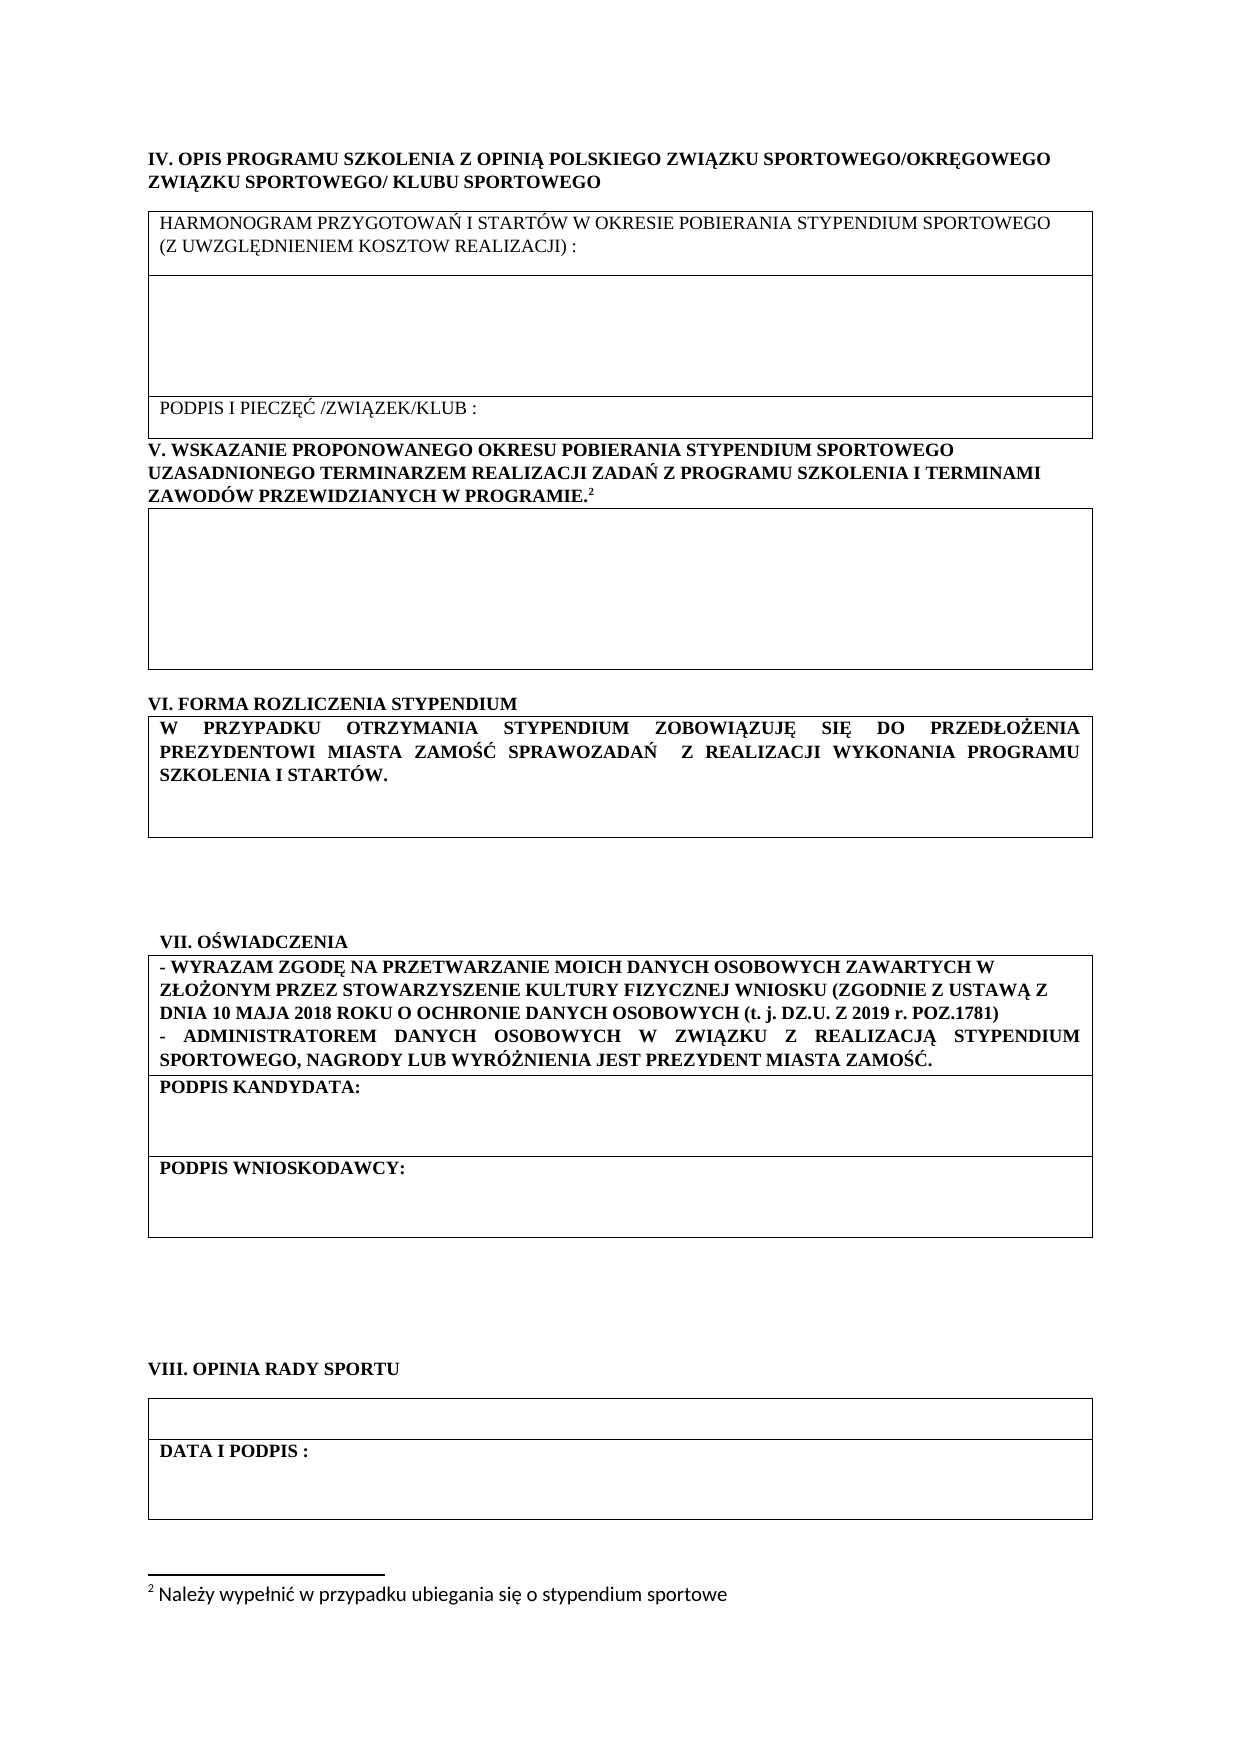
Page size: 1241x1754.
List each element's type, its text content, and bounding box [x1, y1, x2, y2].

table_header HARMONOGRAM PRZYGOTOWAŃ I STARTÓW W OKRESIE POBIERANIA STYPENDIUM SPORTOWEGO (Z UWZGLĘDNIENIEM KOSZTOW REALIZACJI) : [149, 212, 1092, 275]
table_cell - WYRAZAM ZGODĘ NA PRZETWARZANIE MOICH DANYCH OSOBOWYCH ZAWARTYCH W ZŁOŻONYM PRZEZ STOWARZYSZENIE KULTURY FIZYCZNEJ WNIOSKU (ZGODNIE Z USTAWĄ Z DNIA 10 MAJA 2018 ROKU O OCHRONIE DANYCH OSOBOWYCH (t. j. DZ.U. Z 2019 r. POZ.1781) - ADMINISTRATOREM DANYCH OSOBOWYCH W ZWIĄZKU Z REALIZACJĄ STYPENDIUM SPORTOWEGO, NAGRODY LUB WYRÓŻNIENIA JEST PREZYDENT MIASTA ZAMOŚĆ. [149, 956, 1092, 1075]
text VI. FORMA ROZLICZENIA STYPENDIUM [148, 693, 1093, 714]
text VIII. OPINIA RADY SPORTU [148, 1358, 1093, 1379]
table_header W PRZYPADKU OTRZYMANIA STYPENDIUM ZOBOWIĄZUJĘ SIĘ DO PRZEDŁOŻENIA PREZYDENTOWI MIASTA ZAMOŚĆ SPRAWOZADAŃ Z REALIZACJI WYKONANIA PROGRAMU SZKOLENIA I STARTÓW. [149, 717, 1092, 837]
table_cell PODPIS I PIECZĘĆ /ZWIĄZEK/KLUB : [149, 397, 1092, 437]
table_header [149, 509, 1092, 669]
table_header [149, 1399, 1092, 1438]
table_cell VII. OŚWIADCZENIA [148, 838, 1092, 954]
table_cell [149, 276, 1092, 396]
text IV. OPIS PROGRAMU SZKOLENIA Z OPINIĄ POLSKIEGO ZWIĄZKU SPORTOWEGO/OKRĘGOWEGO ZWIĄZKU SPORTOWEGO/ KLUBU SPORTOWEGO [148, 148, 1093, 192]
table_cell PODPIS WNIOSKODAWCY: [149, 1157, 1092, 1237]
table_cell PODPIS KANDYDATA: [149, 1076, 1092, 1156]
text V. WSKAZANIE PROPONOWANEGO OKRESU POBIERANIA STYPENDIUM SPORTOWEGO UZASADNIONEGO TERMINARZEM REALIZACJI ZADAŃ Z PROGRAMU SZKOLENIA I TERMINAMI ZAWODÓW PRZEWIDZIANYCH W PROGRAMIE. [148, 439, 1093, 506]
table_cell DATA I PODPIS : [149, 1440, 1092, 1519]
